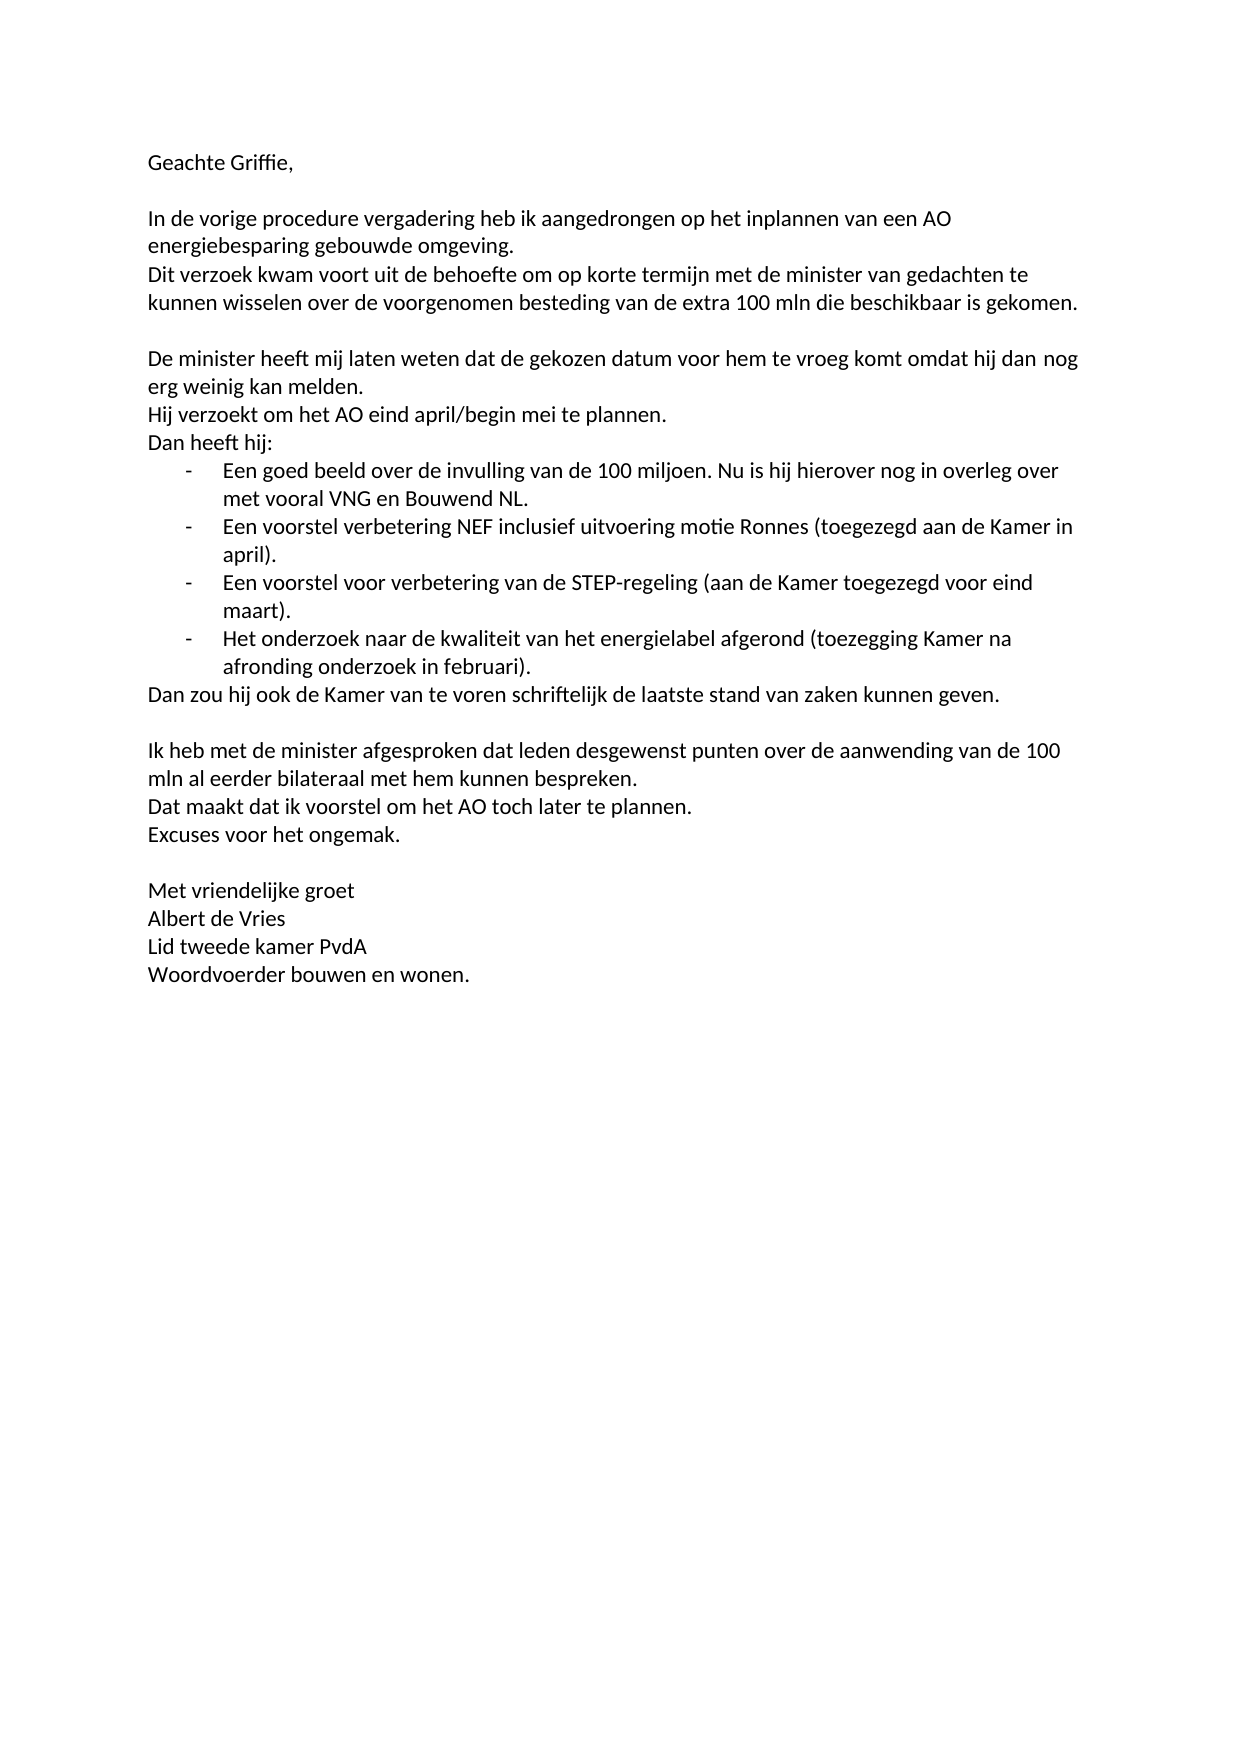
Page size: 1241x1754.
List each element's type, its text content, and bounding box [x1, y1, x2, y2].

list Een goed beeld over de invulling van de 100 miljoen. Nu is hij hierover nog in overleg over met vooral VNG en Bouwend NL. [185, 456, 1093, 512]
text Excuses voor het ongemak. [148, 820, 1093, 848]
text Albert de Vries [148, 904, 1093, 932]
text Dan heeft hij: [148, 428, 1093, 456]
text Dan zou hij ook de Kamer van te voren schriftelijk de laatste stand van zaken kunnen geven. [148, 680, 1093, 708]
list Een voorstel verbetering NEF inclusief uitvoering motie Ronnes (toegezegd aan de Kamer in april). [185, 512, 1093, 568]
text Lid tweede kamer PvdA [148, 932, 1093, 960]
text Hij verzoekt om het AO eind april/begin mei te plannen. [148, 400, 1093, 428]
text Dit verzoek kwam voort uit de behoefte om op korte termijn met de minister van gedachten te kunnen wisselen over de voorgenomen besteding van de extra 100 mln die beschikbaar is gekomen. [148, 260, 1093, 316]
text Met vriendelijke groet [148, 876, 1093, 904]
text Ik heb met de minister afgesproken dat leden desgewenst punten over de aanwending van de 100 mln al eerder bilateraal met hem kunnen bespreken. [148, 736, 1093, 792]
list Het onderzoek naar de kwaliteit van het energielabel afgerond (toezegging Kamer na afronding onderzoek in februari). [185, 624, 1093, 680]
text In de vorige procedure vergadering heb ik aangedrongen op het inplannen van een AO energiebesparing gebouwde omgeving. [148, 204, 1093, 260]
text Woordvoerder bouwen en wonen. [148, 960, 1093, 988]
text Dat maakt dat ik voorstel om het AO toch later te plannen. [148, 792, 1093, 820]
text De minister heeft mij laten weten dat de gekozen datum voor hem te vroeg komt omdat hij dan nog erg weinig kan melden. [148, 344, 1093, 400]
list Een voorstel voor verbetering van de STEP-regeling (aan de Kamer toegezegd voor eind maart). [185, 568, 1093, 624]
text Geachte Griffie, [148, 148, 1093, 176]
